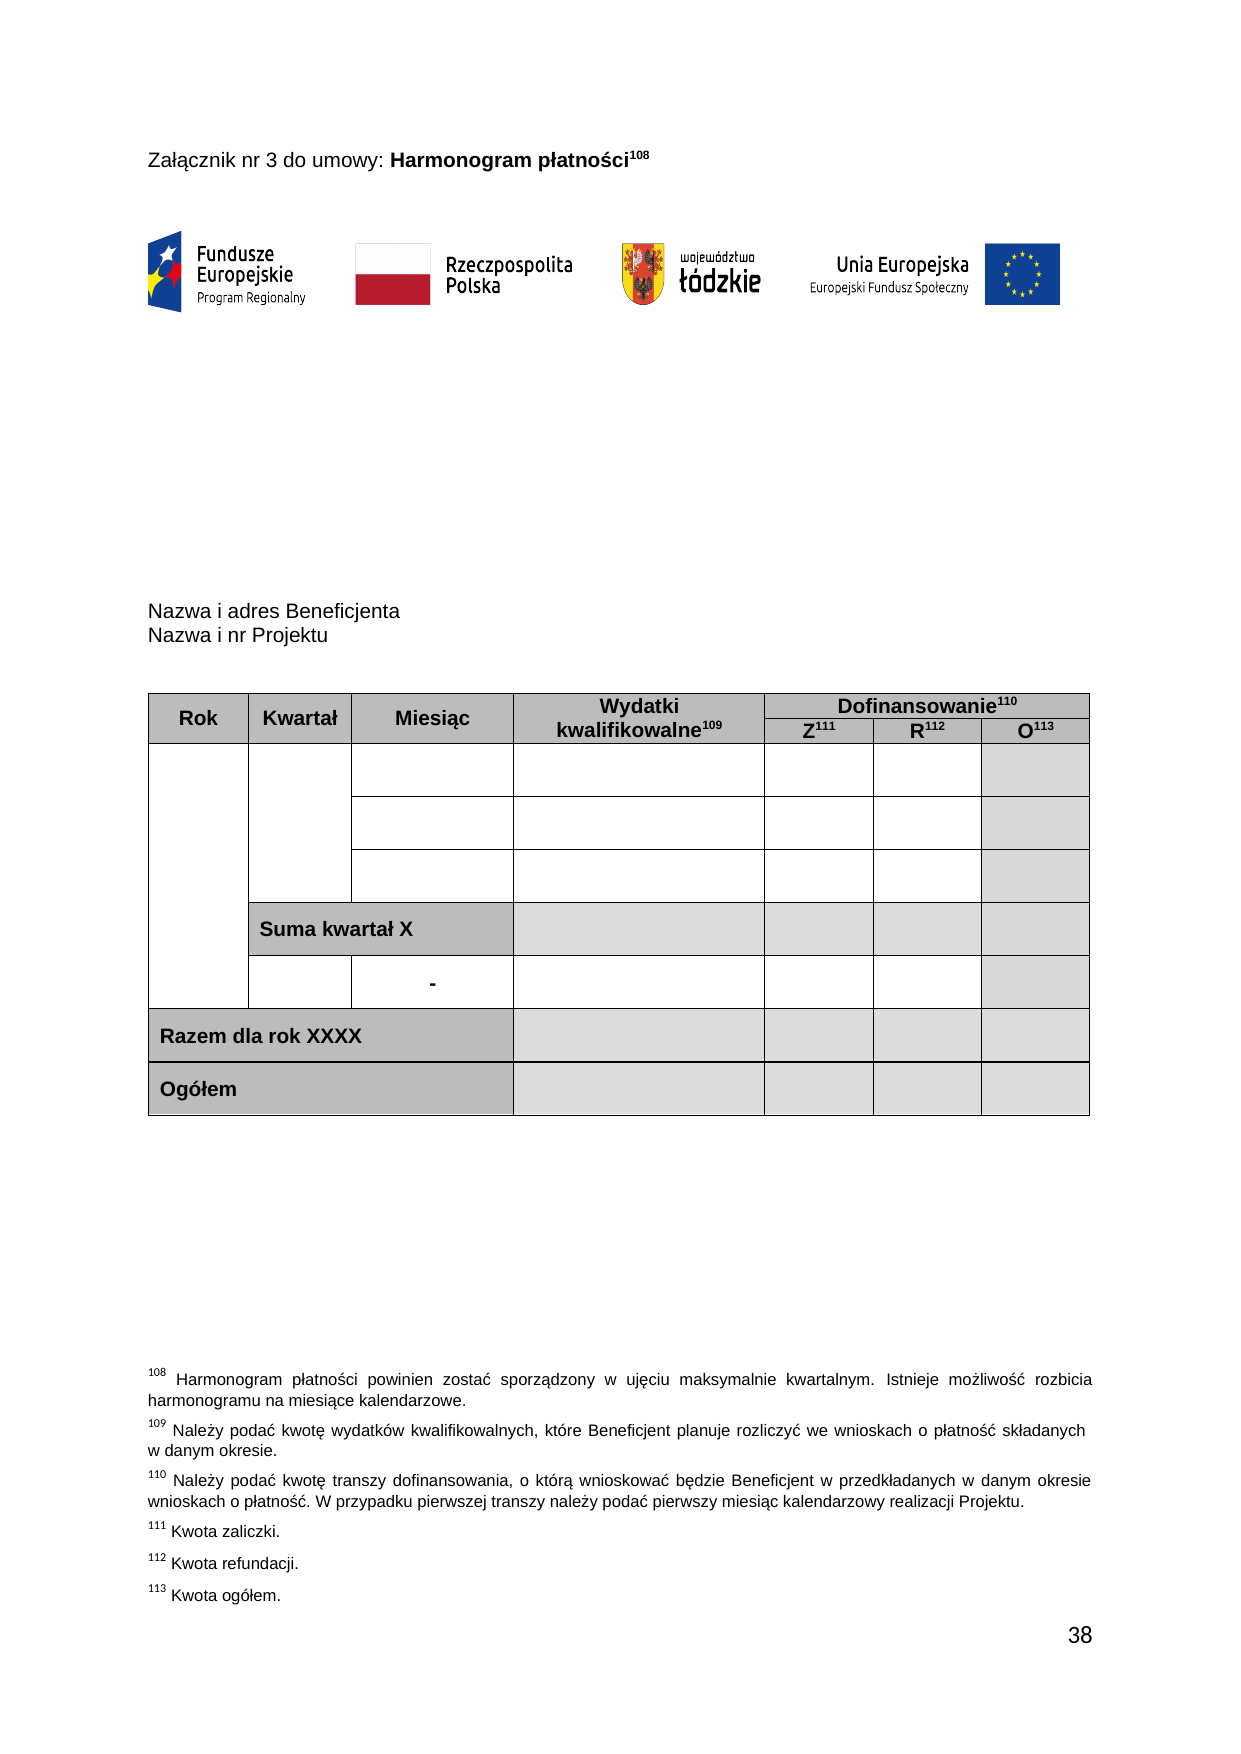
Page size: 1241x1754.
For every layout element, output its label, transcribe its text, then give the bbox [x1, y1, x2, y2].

table_cell [874, 903, 981, 955]
text Nazwa i adres Beneficjenta [148, 598, 1092, 622]
table_cell Suma kwartał X [249, 903, 513, 955]
table_cell [982, 850, 1089, 902]
table_cell [765, 956, 873, 1008]
table_cell Ogółem [149, 1063, 513, 1114]
table_cell [874, 744, 981, 796]
table_cell O [982, 719, 1089, 743]
table_cell [982, 903, 1089, 955]
table_cell [982, 1009, 1089, 1061]
table_cell [514, 903, 764, 955]
table_cell [149, 744, 248, 1008]
table_cell R [874, 719, 981, 743]
table_cell Razem dla rok XXXX [149, 1009, 513, 1061]
table_cell [765, 797, 873, 849]
table_cell [352, 797, 513, 849]
table_cell [249, 744, 351, 902]
table_cell [765, 1009, 873, 1061]
table_header Miesiąc [352, 694, 513, 743]
table_cell [982, 744, 1089, 796]
table_header Kwartał [249, 694, 351, 743]
table_cell [874, 797, 981, 849]
table_cell [874, 1009, 981, 1061]
table_cell [765, 744, 873, 796]
table_cell [514, 744, 764, 796]
table_cell - [352, 956, 513, 1008]
text Nazwa i nr Projektu [148, 622, 1092, 646]
table_cell [352, 744, 513, 796]
table_cell [514, 1009, 764, 1061]
table_cell [874, 850, 981, 902]
table_cell [249, 956, 351, 1008]
table_header Dofinansowanie [765, 694, 1089, 718]
table_cell [514, 1063, 764, 1114]
table_cell Z [765, 719, 873, 743]
table_cell [514, 850, 764, 902]
table_cell [514, 797, 764, 849]
table_cell [514, 956, 764, 1008]
table_cell [982, 797, 1089, 849]
text Załącznik nr 3 do umowy: Harmonogram płatności [148, 148, 1092, 172]
table_header Wydatki kwalifikowalne [514, 694, 764, 743]
table_cell [765, 850, 873, 902]
table_cell [765, 1063, 873, 1114]
table_header Rok [149, 694, 248, 743]
table_cell [874, 956, 981, 1008]
table_cell [874, 1063, 981, 1114]
table_cell [352, 850, 513, 902]
picture [130, 211, 1076, 333]
table_cell [765, 903, 873, 955]
table_cell [982, 1063, 1089, 1114]
table_cell [982, 956, 1089, 1008]
